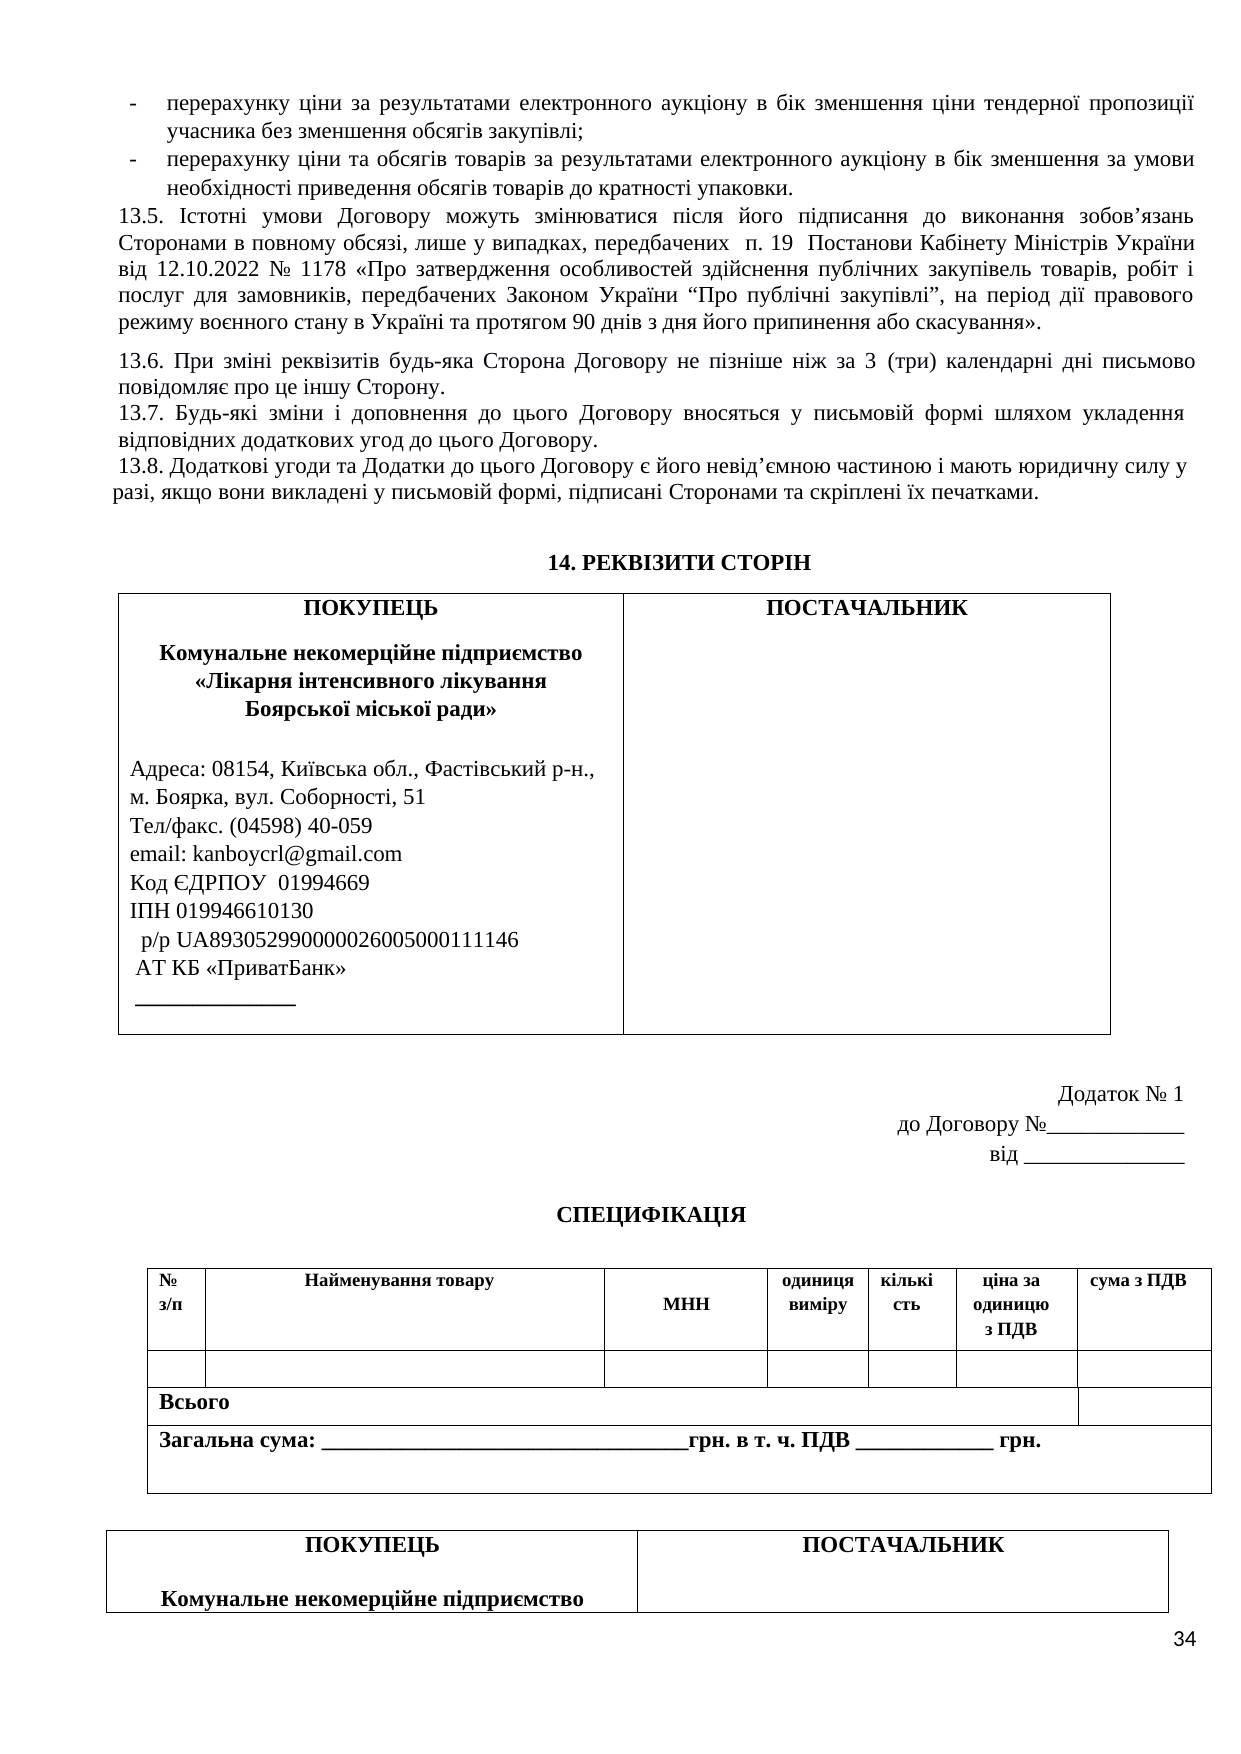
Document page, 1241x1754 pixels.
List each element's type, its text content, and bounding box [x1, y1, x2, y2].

text Додаток № 1 [118, 1080, 1184, 1106]
table_header ПОСТАЧАЛЬНИК [624, 594, 1110, 1034]
table_cell [957, 1351, 1077, 1387]
table_header МНН [605, 1269, 767, 1350]
table_header одиниця виміру [768, 1269, 868, 1350]
table_cell Всього [148, 1388, 1078, 1425]
table_cell [206, 1351, 604, 1387]
table_header Найменування товару [206, 1269, 604, 1350]
table_cell Загальна сума: ________________________________грн. в т. ч. ПДВ ____________ грн. [148, 1426, 1211, 1492]
table_header № з/п [148, 1269, 205, 1350]
table_cell [768, 1351, 868, 1387]
list перерахунку ціни за результатами електронного аукціону в бік зменшення ціни тендерної пропозиції учасника без зменшення обсягів закупівлі; [129, 89, 1196, 143]
text 13.6. При зміні реквізитів будь-яка Сторона Договору не пізніше ніж за 3 (три) календарні дні письмово повідомляє про це іншу Сторону. [118, 347, 1196, 399]
text 13.5. Істотні умови Договору можуть змінюватися після його підписання до виконання зобов’язань Сторонами в повному обсязі, лише у випадках, передбачених п. 19 Постанови Кабінету Міністрів України від 12.10.2022 № 1178 «Про затвердження особливостей здійснення публічних закупівель товарів, робіт і послуг для замовників, передбачених Законом України “Про публічні закупівлі”, на період дії правового режиму воєнного стану в Україні та протягом 90 днів з дня його припинення або скасування». [118, 202, 1196, 334]
text від ______________ [118, 1140, 1184, 1167]
table_cell [1078, 1351, 1211, 1387]
table_header ПОСТАЧАЛЬНИК [638, 1531, 1168, 1612]
text 13.8. Додаткові угоди та Додатки до цього Договору є його невід’ємною частиною і мають юридичну силу у разі, якщо вони викладені у письмовій формі, підписані Сторонами та скріплені їх печатками. [112, 452, 1188, 505]
table_cell [148, 1351, 205, 1387]
text 13.7. Будь-які зміни і доповнення до цього Договору вносяться у письмовій формі шляхом укладення відповідних додаткових угод до цього Договору. [118, 399, 1184, 452]
table_header ціна за одиницю з ПДВ [957, 1269, 1077, 1350]
list перерахунку ціни та обсягів товарів за результатами електронного аукціону в бік зменшення за умови необхідності приведення обсягів товарів до кратності упаковки. [129, 146, 1196, 200]
table_cell [869, 1351, 956, 1387]
text СПЕЦИФІКАЦІЯ [118, 1201, 1184, 1227]
table_cell [605, 1351, 767, 1387]
table_header сума з ПДВ [1078, 1269, 1211, 1350]
table_header ПОКУПЕЦЬ Комунальне некомерційне підприємство «Лікарня інтенсивного лікування Боярської міської ради» Адреса: 08154, Київська обл., Фастівський р-н., м. Боярка, вул. Соборності, 51 Тел/факс. (04598) 40-059 email: kanboycrl@gmail.com Код ЄДРПОУ 01994669 ІПН 019946610130 р/р UA893052990000026005000111146 АТ КБ «ПриватБанк» ______________ [119, 594, 623, 1034]
table_cell [1079, 1388, 1211, 1425]
text до Договору №____________ [118, 1110, 1184, 1137]
text 14. РЕКВІЗИТИ СТОРІН [118, 549, 1196, 576]
table_header кількість [869, 1269, 956, 1350]
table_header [107, 1531, 637, 1612]
